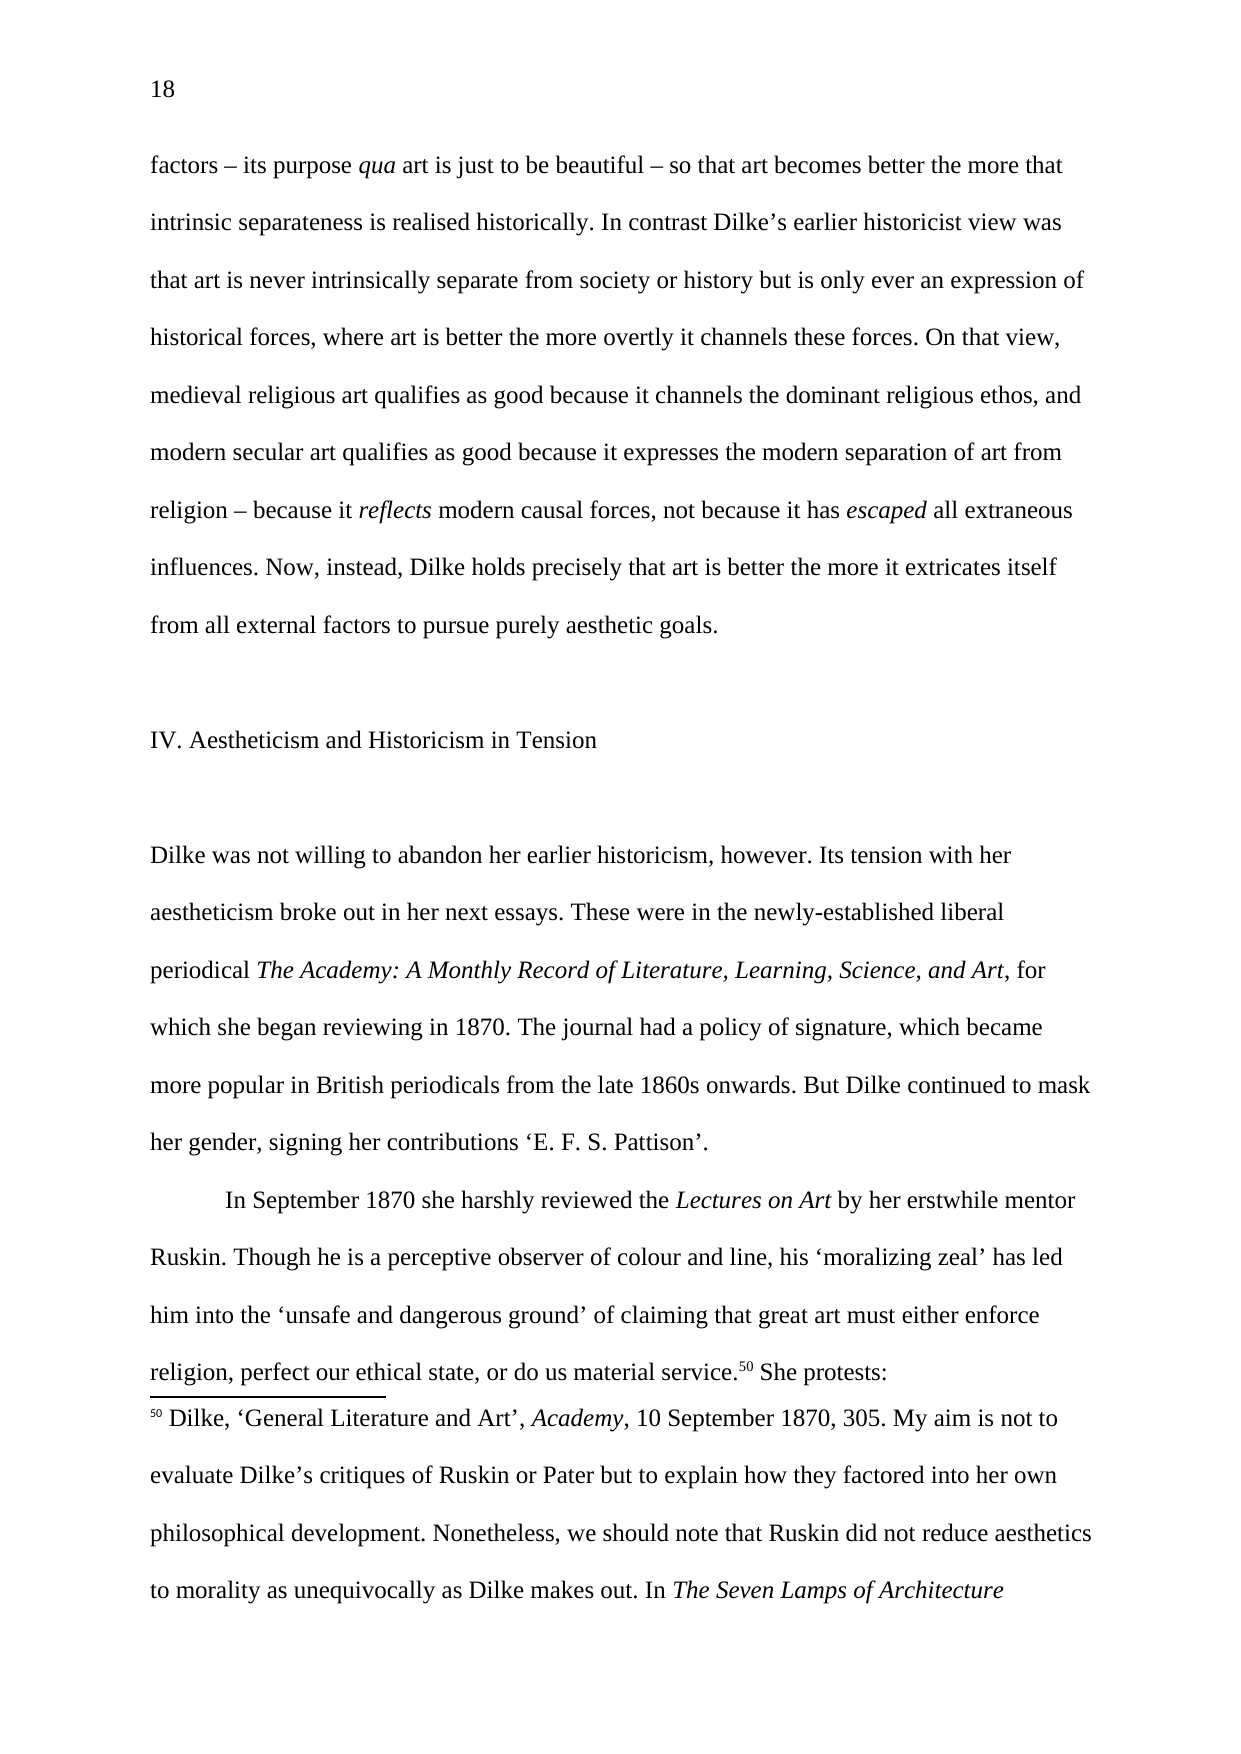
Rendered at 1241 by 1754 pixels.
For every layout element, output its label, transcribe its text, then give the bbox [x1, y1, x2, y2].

text IV. Aestheticism and Historicism in Tension [150, 725, 1096, 754]
text Dilke was not willing to abandon her earlier historicism, however. Its tension with her aestheticism broke out in her next essays. These were in the newly-established liberal periodical The Academy: A Monthly Record of Literature, Learning, Science, and Art, for which she began reviewing in 1870. The journal had a policy of signature, which became more popular in British periodicals from the late 1860s onwards. But Dilke continued to mask her gender, signing her contributions ‘E. F. S. Pattison’. [150, 840, 1096, 1156]
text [150, 150, 1096, 639]
text In September 1870 she harshly reviewed the Lectures on Art by her erstwhile mentor Ruskin. Though he is a perceptive observer of colour and line, his ‘moralizing zeal’ has led him into the ‘unsafe and dangerous ground’ of claiming that great art must either enforce religion, perfect our ethical state, or do us material service. She protests: [150, 1185, 1096, 1386]
